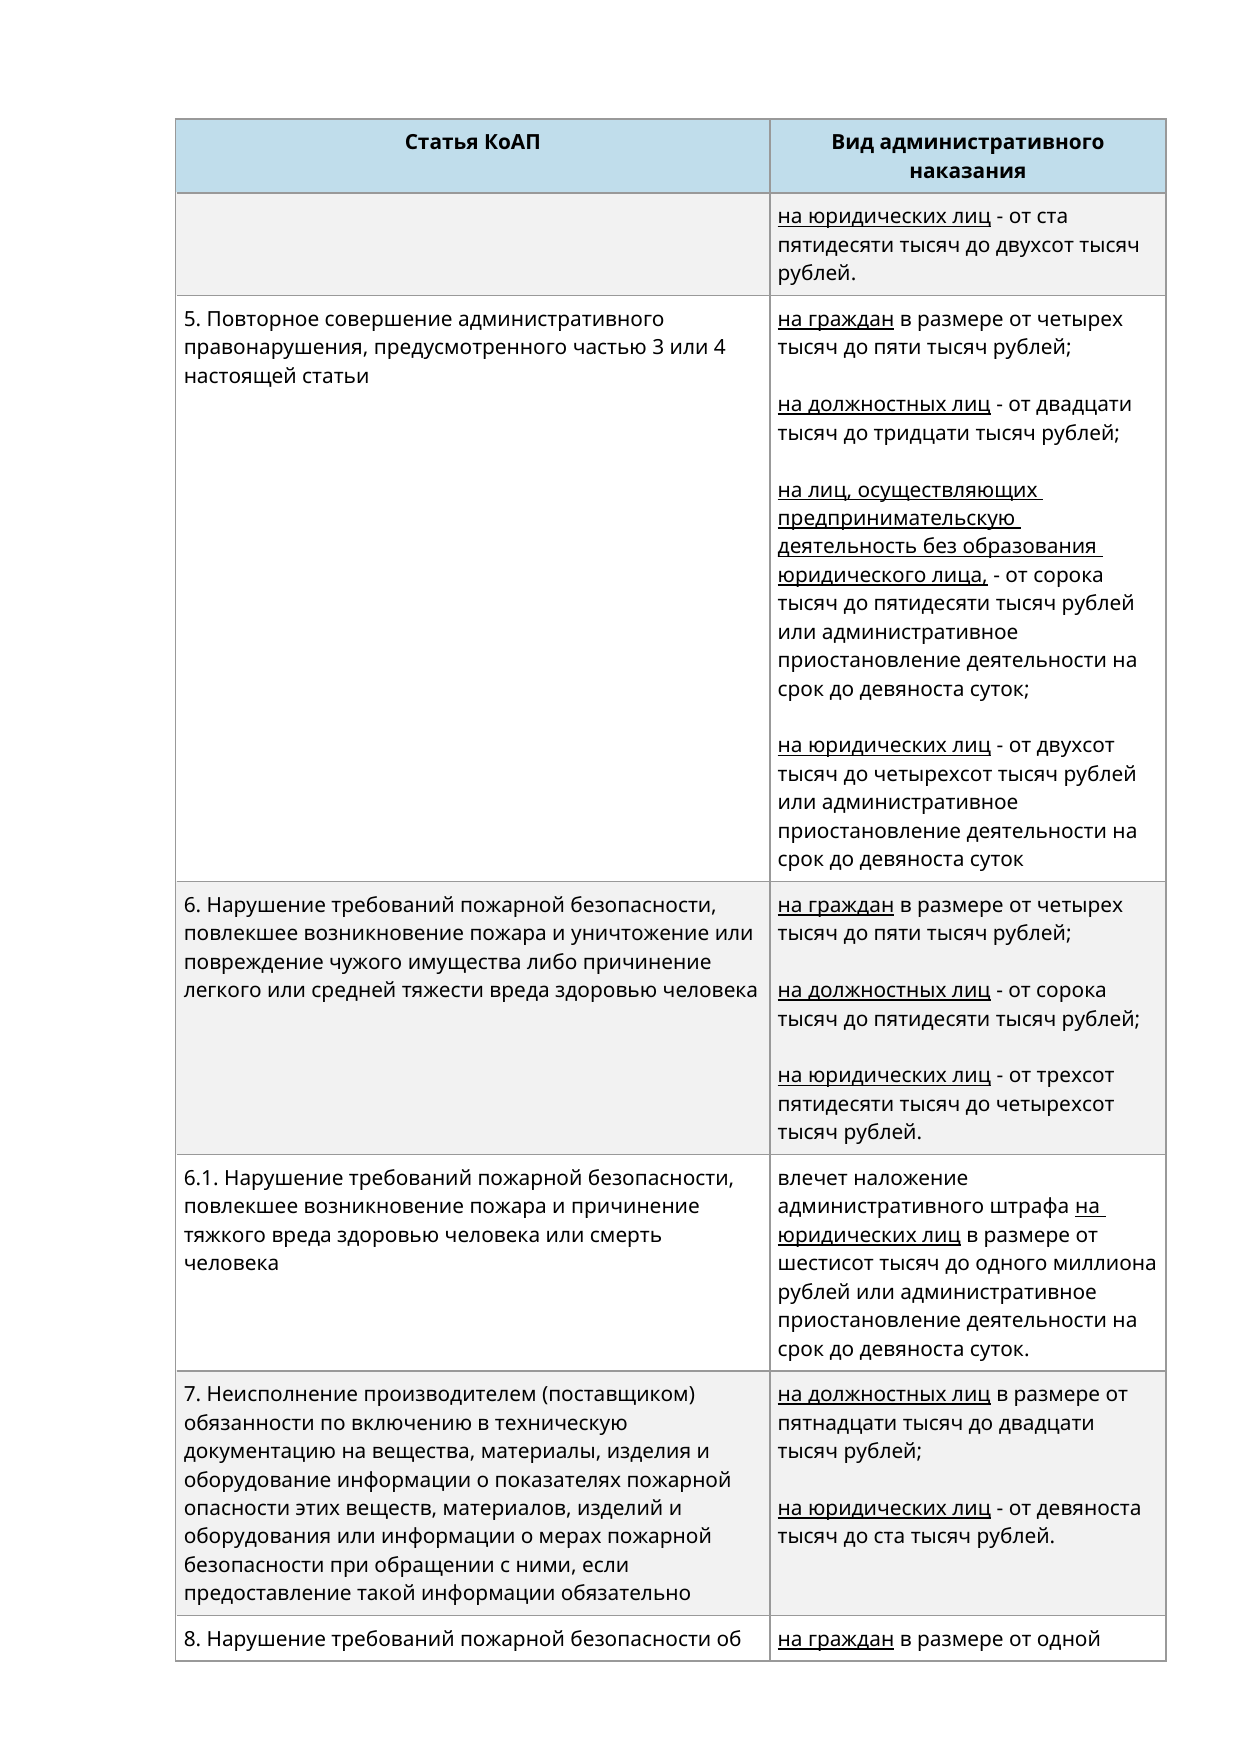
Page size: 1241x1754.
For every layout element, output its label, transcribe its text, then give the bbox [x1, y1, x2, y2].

table_cell на граждан в размере от четырех тысяч до пяти тысяч рублей; на должностных лиц - от двадцати тысяч до тридцати тысяч рублей; на лиц, осуществляющих предпринимательскую деятельность без образования юридического лица, - от сорока тысяч до пятидесяти тысяч рублей или административное приостановление деятельности на срок до девяноста суток; на юридических лиц - от двухсот тысяч до четырехсот тысяч рублей или административное приостановление деятельности на срок до девяноста суток [771, 296, 1165, 881]
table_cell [771, 1616, 1165, 1660]
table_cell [176, 1616, 769, 1660]
table_cell влечет наложение административного штрафа на юридических лиц в размере от шестисот тысяч до одного миллиона рублей или административное приостановление деятельности на срок до девяноста суток. [771, 1155, 1165, 1370]
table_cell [771, 194, 1165, 295]
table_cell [176, 193, 769, 295]
table_header Вид административного наказания [771, 120, 1165, 192]
table_cell 5. Повторное совершение административного правонарушения, предусмотренного частью 3 или 4 настоящей статьи [176, 296, 769, 881]
table_cell 7. Неисполнение производителем (поставщиком) обязанности по включению в техническую документацию на вещества, материалы, изделия и оборудование информации о показателях пожарной опасности этих веществ, материалов, изделий и оборудования или информации о мерах пожарной безопасности при обращении с ними, если предоставление такой информации обязательно [176, 1371, 769, 1615]
table_header Статья КоАП [176, 120, 769, 192]
table_cell на граждан в размере от четырех тысяч до пяти тысяч рублей; на должностных лиц - от сорока тысяч до пятидесяти тысяч рублей; на юридических лиц - от трехсот пятидесяти тысяч до четырехсот тысяч рублей. [771, 882, 1165, 1154]
table_cell 6. Нарушение требований пожарной безопасности, повлекшее возникновение пожара и уничтожение или повреждение чужого имущества либо причинение легкого или средней тяжести вреда здоровью человека [176, 882, 769, 1154]
table_cell 6.1. Нарушение требований пожарной безопасности, повлекшее возникновение пожара и причинение тяжкого вреда здоровью человека или смерть человека [176, 1155, 769, 1370]
table_cell на должностных лиц в размере от пятнадцати тысяч до двадцати тысяч рублей; на юридических лиц - от девяноста тысяч до ста тысяч рублей. [771, 1372, 1165, 1615]
